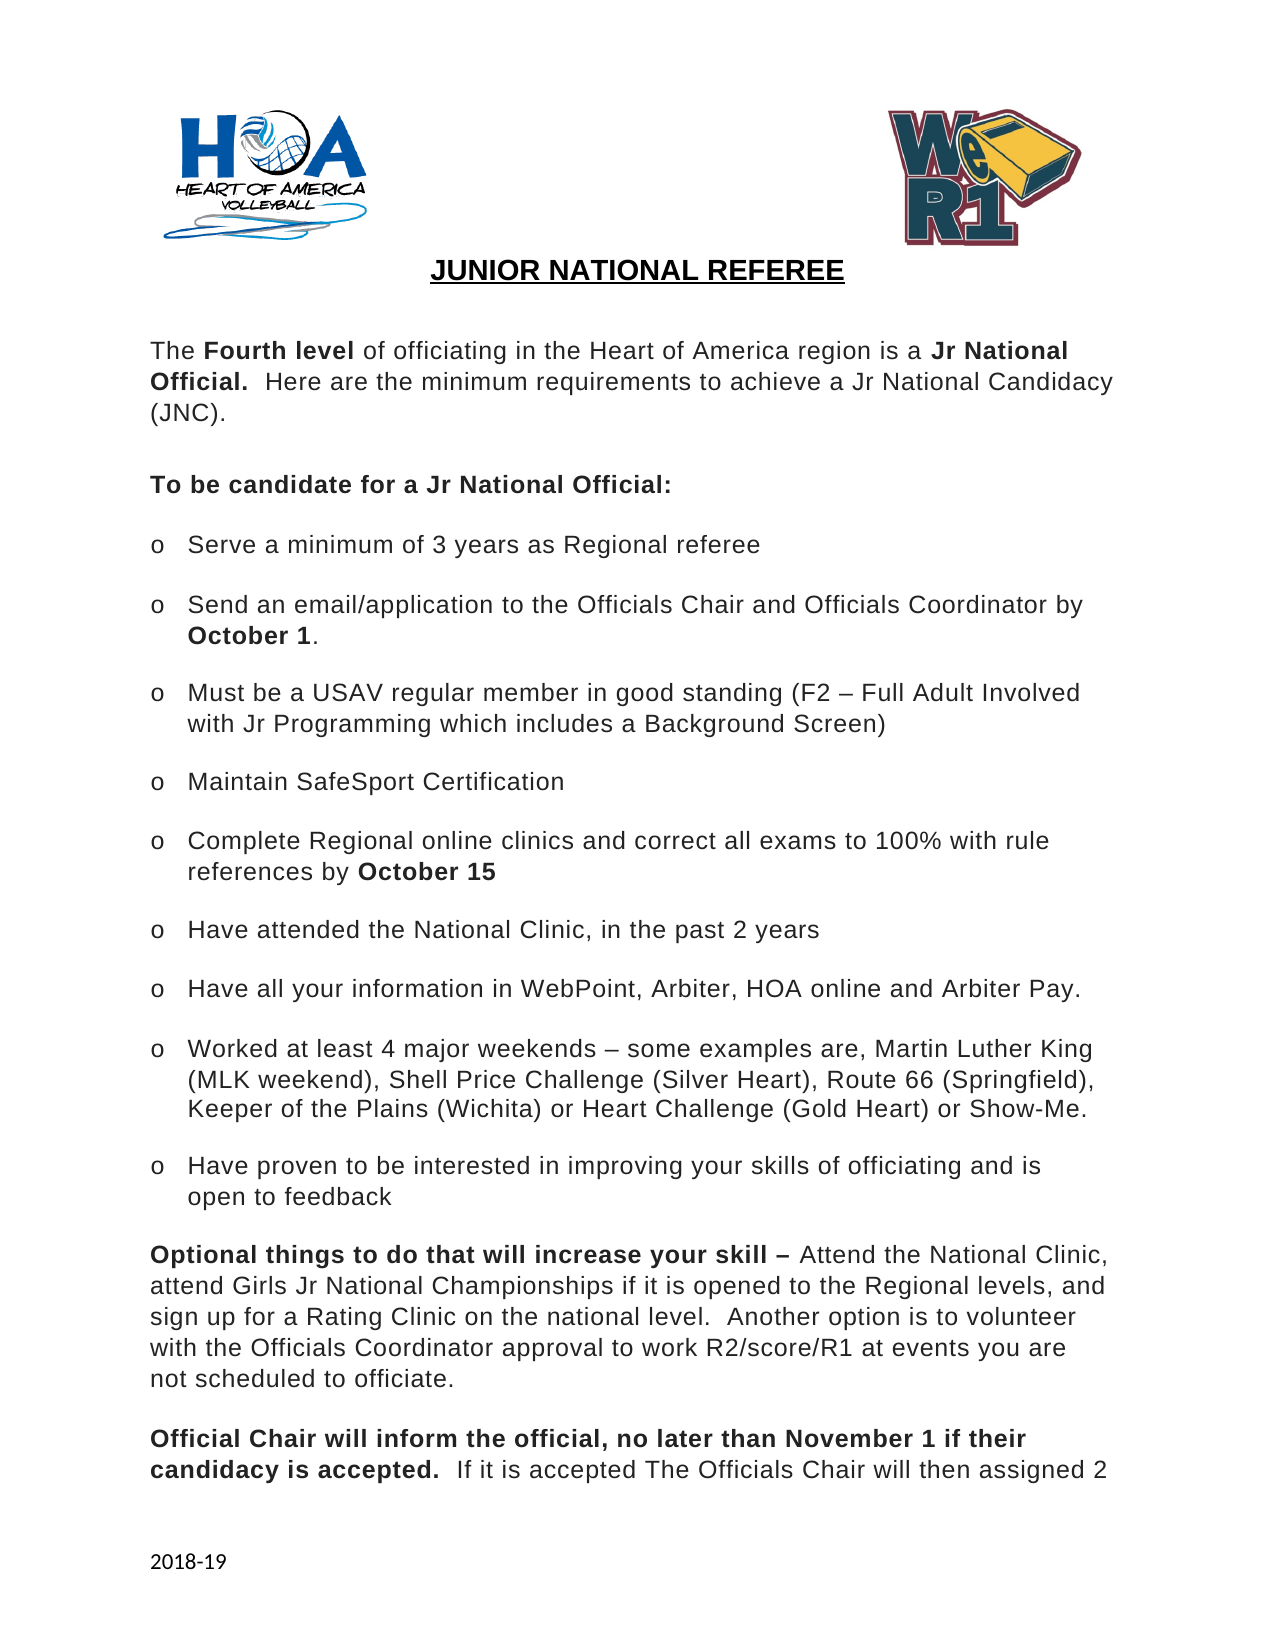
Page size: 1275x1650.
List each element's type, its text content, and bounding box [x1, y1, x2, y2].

list Have proven to be interested in improving your skills of officiating and is open to feedback [150, 1151, 1109, 1211]
text To be candidate for a Jr National Official: [150, 470, 1125, 498]
text Optional things to do that will increase your skill – Attend the National Clinic, attend Girls Jr National Championships if it is opened to the Regional levels, and sign up for a Rating Clinic on the national level. Another option is to volunteer with the Officials Coordinator approval to work R2/score/R1 at events you are not scheduled to officiate. [150, 1240, 1109, 1393]
list Have attended the National Clinic, in the past 2 years [150, 915, 1109, 946]
list Serve a minimum of 3 years as Regional referee [150, 530, 1109, 561]
text The Fourth level of officiating in the Heart of America region is a Jr National Official. Here are the minimum requirements to achieve a Jr National Candidacy (JNC). [150, 336, 1125, 457]
picture [150, 96, 378, 252]
text JUNIOR NATIONAL REFEREE [150, 253, 1125, 317]
list Send an email/application to the Officials Chair and Officials Coordinator by October 1. [150, 590, 1109, 649]
list Must be a USAV regular member in good standing (F2 – Full Adult Involved with Jr Programming which includes a Background Screen) [150, 678, 1109, 738]
list Maintain SafeSport Certification [150, 767, 1109, 797]
picture [877, 100, 1090, 252]
list Worked at least 4 major weekends – some examples are, Martin Luther King (MLK weekend), Shell Price Challenge (Silver Heart), Route 66 (Springfield), Keeper of the Plains (Wichita) or Heart Challenge (Gold Heart) or Show-Me. [150, 1034, 1109, 1122]
list Have all your information in WebPoint, Arbiter, HOA online and Arbiter Pay. [150, 974, 1109, 1005]
list Complete Regional online clinics and correct all exams to 100% with rule references by October 15 [150, 826, 1109, 886]
